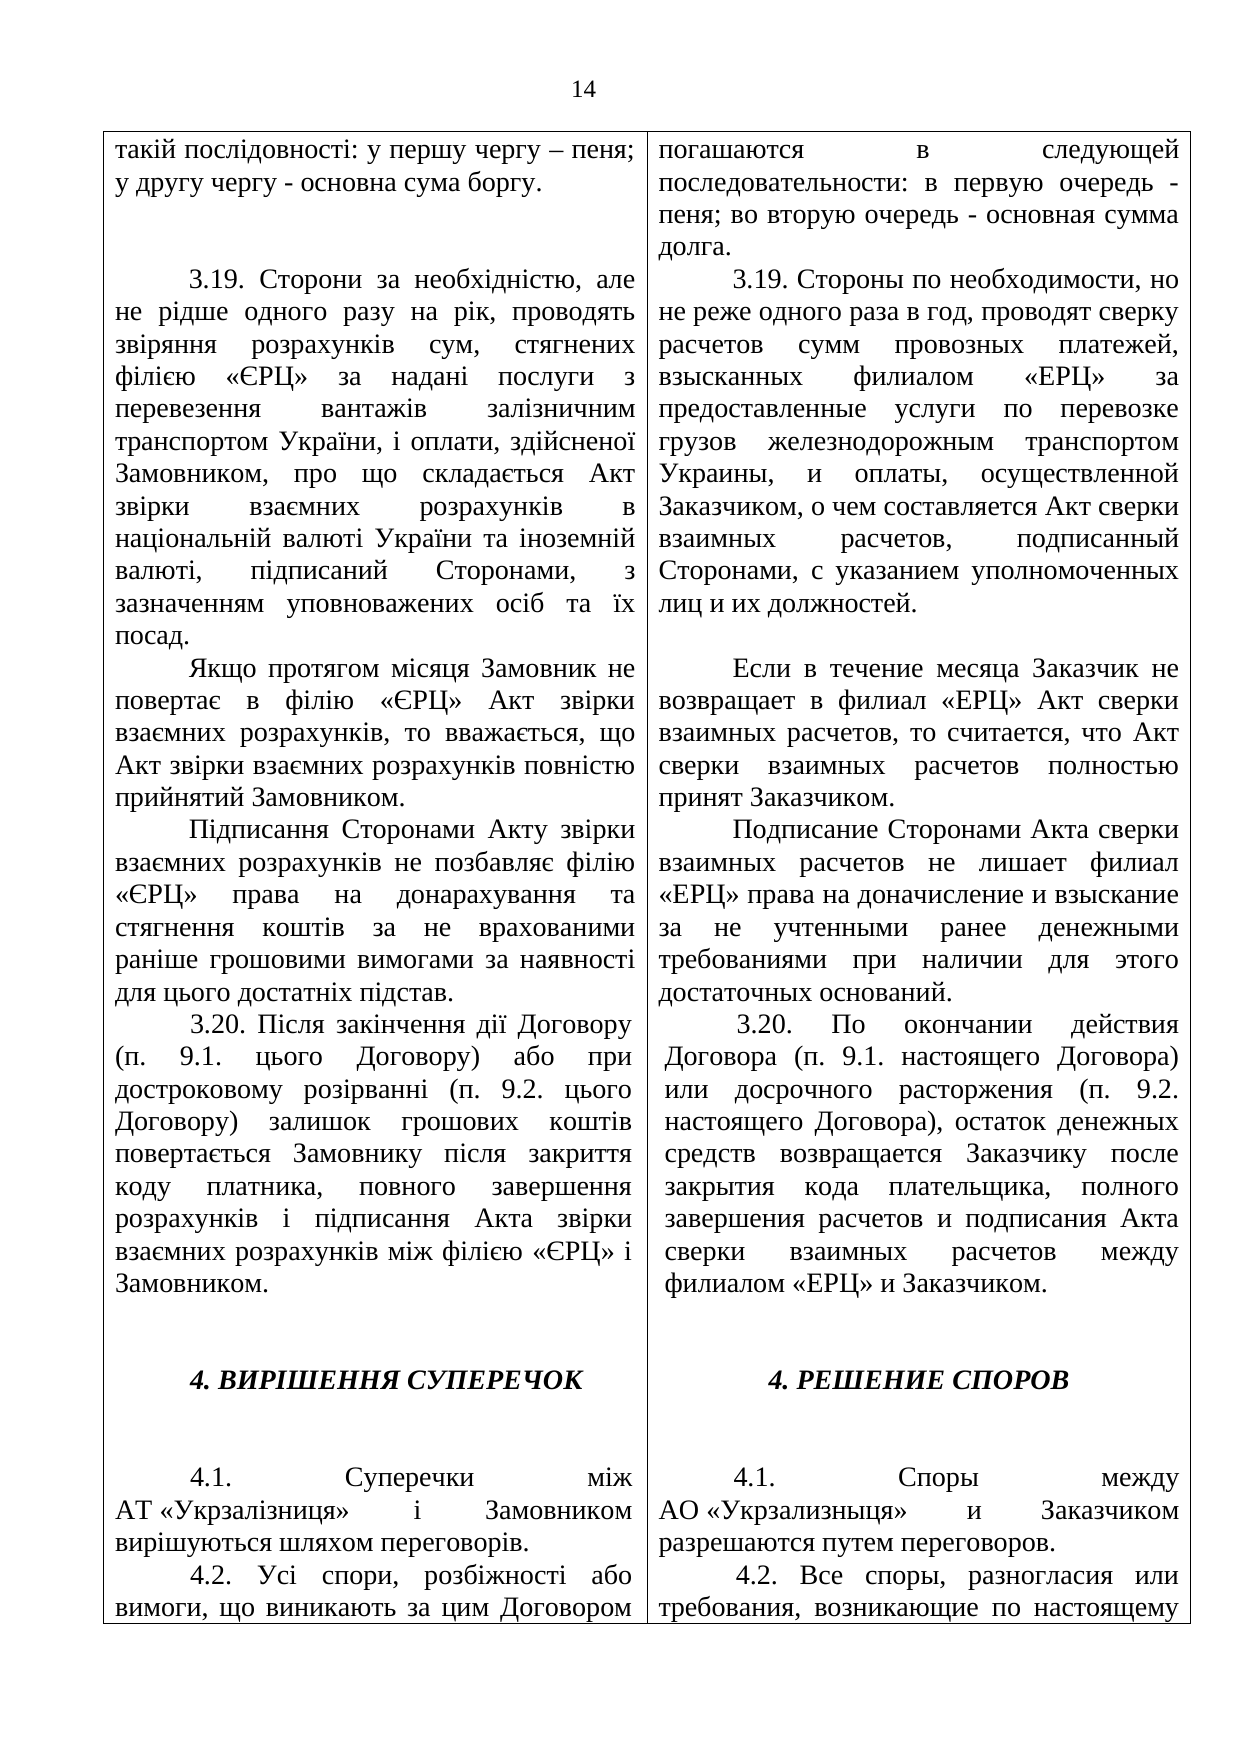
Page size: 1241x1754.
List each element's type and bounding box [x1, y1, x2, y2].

table_header [104, 132, 647, 1622]
table_header [648, 132, 1190, 1622]
